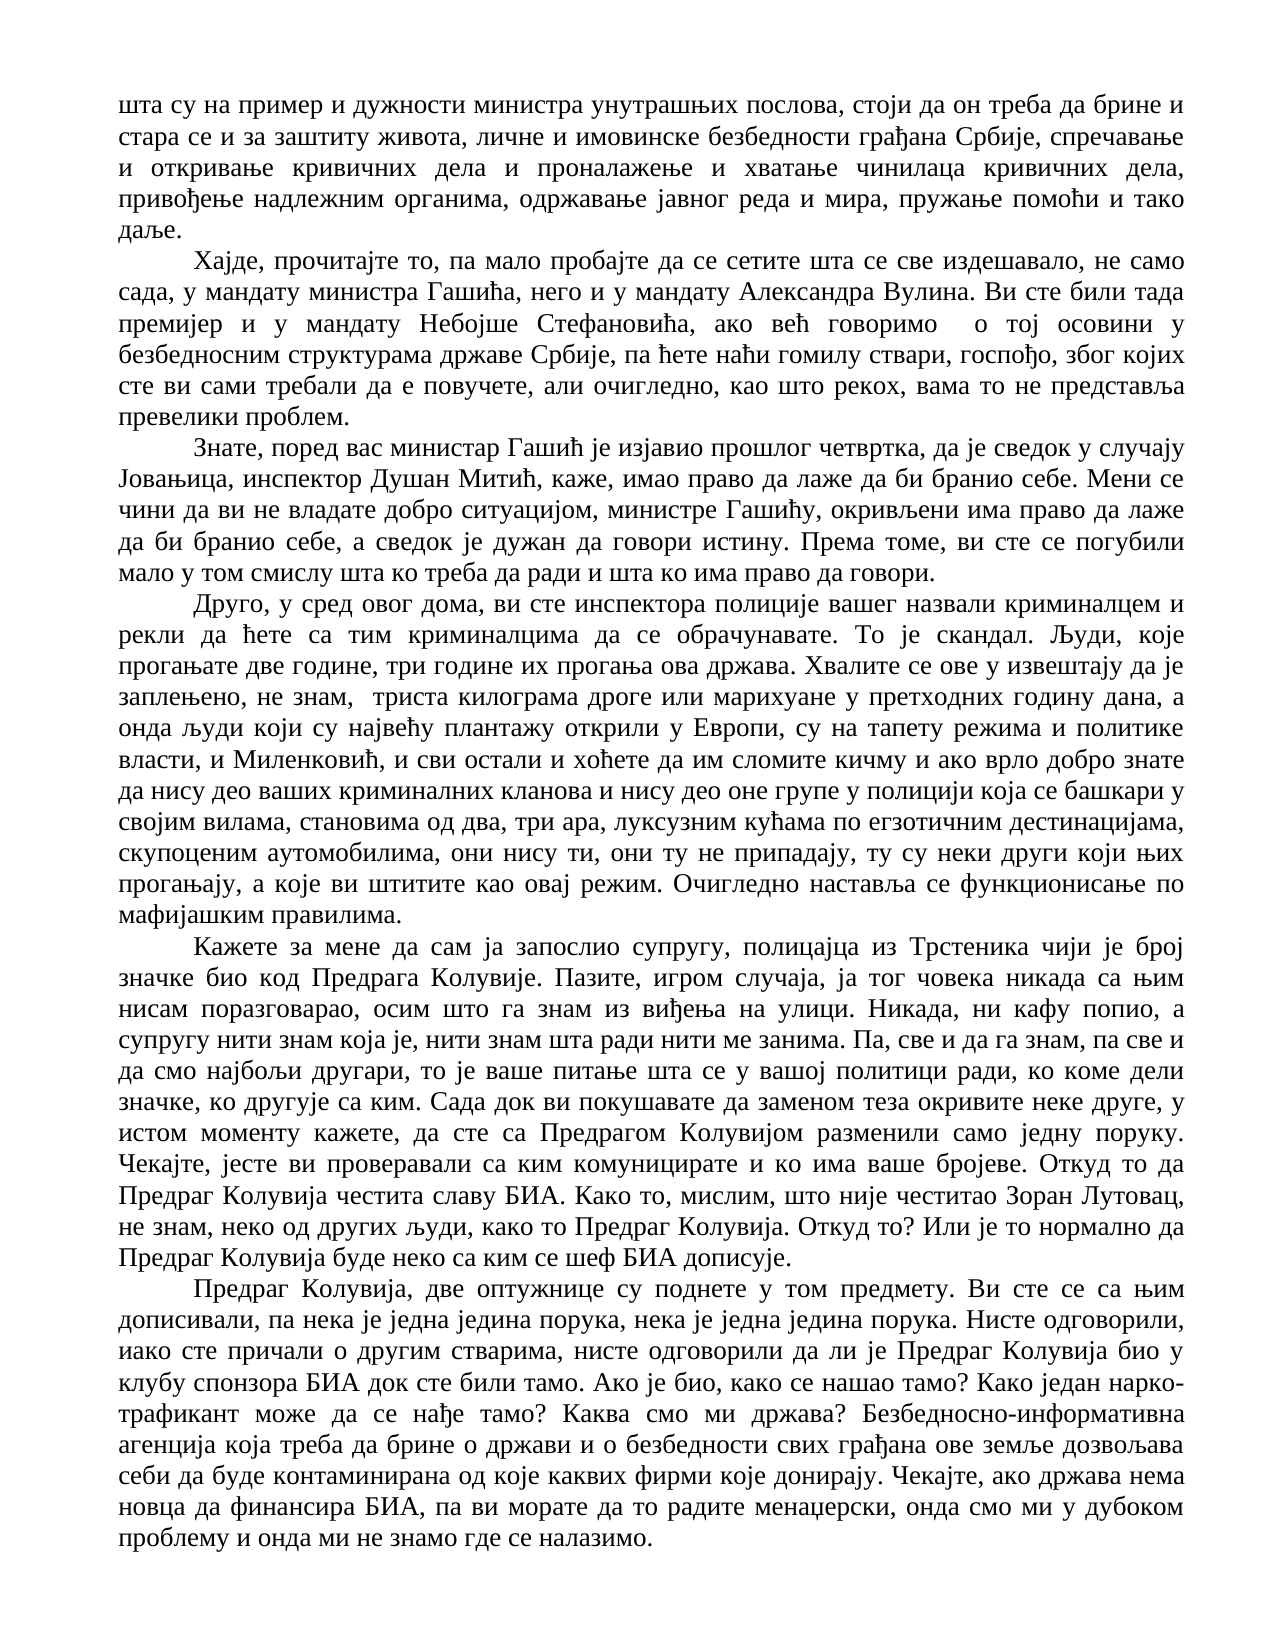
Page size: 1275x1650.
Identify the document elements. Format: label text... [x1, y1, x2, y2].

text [118, 89, 1186, 244]
text Друго, у сред овог дома, ви сте инспектора полиције вашег назвали криминалцем и рекли да ћете са тим криминалцима да се обрачунавате. То је скандал. Људи, које прогањате две године, три године их прогања ова држава. Хвалите се ове у извештају да је заплењено, не знам, триста килограма дроге или марихуане у претходних годину дана, а онда људи који су највећу плантажу открили у Европи, су на тапету режима и политике власти, и Миленковић, и сви остали и хоћете да им сломите кичму и ако врло добро знате да нису део ваших криминалних кланова и нису део оне групе у полицији која се башкари у својим вилама, становима од два, три ара, луксузним кућама по егзотичним дестинацијама, скупоценим аутомобилима, они нису ти, они ту не припадају, ту су неки други који њих прогањају, а које ви штитите као овај режим. Очигледно наставља се функционисање по мафијашким правилима. [118, 587, 1186, 929]
text Кажете за мене да сам ја запослио супругу, полицајца из Трстеника чији је број значке био код Предрага Колувије. Пазите, игром случаја, ја тог човека никада са њим нисам поразговарао, осим што га знам из виђења на улици. Никада, ни кафу попио, а супругу нити знам која је, нити знам шта ради нити ме занима. Па, све и да га знам, па све и да смо најбољи другари, то је ваше питање шта се у вашој политици ради, ко коме дели значке, ко другује са ким. Сада док ви покушавате да заменом теза окривите неке друге, у истом моменту кажете, да сте са Предрагом Колувијом разменили само једну поруку. Чекајте, јесте ви проверавали са ким комуницирате и ко има ваше бројеве. Откуд то да Предраг Колувија честита славу БИА. Како то, мислим, што није честитао Зоран Лутовац, не знам, неко од других људи, како то Предраг Колувија. Откуд то? Или је то нормално да Предраг Колувија буде неко са ким се шеф БИА дописује. [118, 929, 1186, 1272]
text Знате, поред вас министар Гашић је изјавио прошлог четвртка, да је сведок у случају Јовањица, инспектор Душан Митић, каже, имао право да лаже да би бранио себе. Мени се чини да ви не владате добро ситуацијом, министре Гашићу, окривљени има право да лаже да би бранио себе, а сведок је дужан да говори истину. Према томе, ви сте се погубили мало у том смислу шта ко треба да ради и шта ко има право да говори. [118, 431, 1186, 587]
text Предраг Колувија, две оптужнице су поднете у том предмету. Ви сте се са њим дописивали, па нека је једна једина порука, нека је једна једина порука. Нисте одговорили, иако сте причали о другим стварима, нисте одговорили да ли је Предраг Колувија био у клубу спонзора БИА док сте били тамо. Ако је био, како се нашао тамо? Како један нарко-трафикант може да се нађе тамо? Каква смо ми држава? Безбедносно-информативна агенција која треба да брине о држави и о безбедности свих грађана ове земље дозвољава себи да буде контаминирана од које каквих фирми које донирају. Чекајте, ако држава нема новца да финансира БИА, па ви морате да то радите менаџерски, онда смо ми у дубоком проблему и онда ми не знамо где се налазимо. [118, 1272, 1186, 1552]
text Хајде, прочитајте то, па мало пробајте да се сетите шта се све издешавало, не само сада, у мандату министра Гашића, него и у мандату Александра Вулина. Ви сте били тада премијер и у мандату Небојше Стефановића, ако већ говоримо о тој осовини у безбедносним структурама државе Србије, па ћете наћи гомилу ствари, госпођо, због којих сте ви сами требали да е повучете, али очигледно, као што рекох, вама то не представља превелики проблем. [118, 244, 1186, 431]
